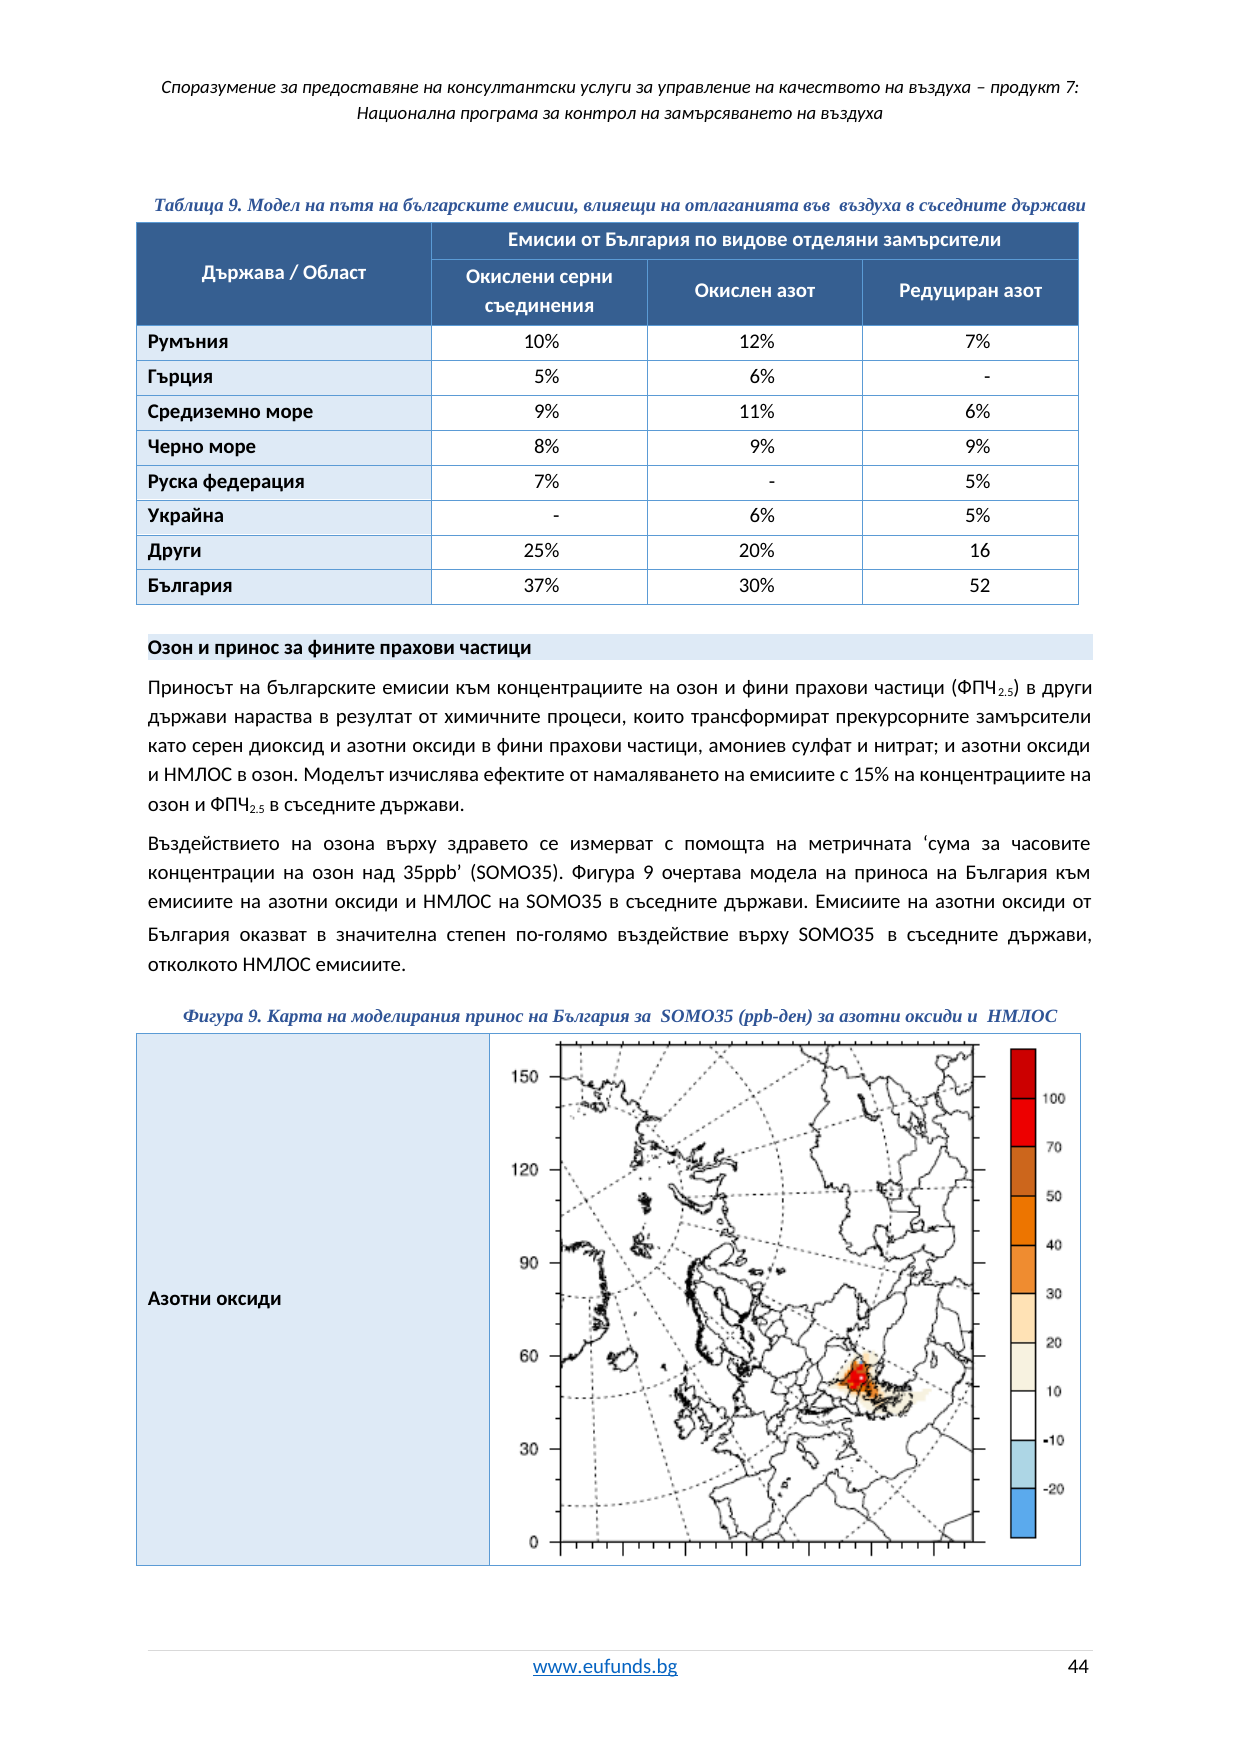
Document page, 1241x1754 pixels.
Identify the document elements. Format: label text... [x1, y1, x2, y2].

table_cell 7% [432, 466, 647, 499]
table_cell България [137, 570, 431, 604]
table_header Азотни оксиди [137, 1034, 489, 1565]
picture [501, 1037, 1069, 1558]
table_cell 25% [432, 536, 647, 569]
table_cell - [863, 361, 1078, 395]
text Приносът на българските емисии към концентрациите на озон и фини прахови частици (ФПЧ2.5) в други държави нараства в резултат от химичните процеси, които трансформират прекурсорните замърсители като серен диоксид и азотни оксиди в фини прахови частици, амониев сулфат и нитрат; и азотни оксиди и НМЛОС в озон. Моделът изчислява ефектите от намаляването на емисиите с 15% на концентрациите на озон и ФПЧ2.5 в съседните държави. [148, 674, 1093, 816]
text Въздействието на озона върху здравето се измерват с помощта на метричната ‘сума за часовите концентрации на озон над 35ppb’ (SOMO35). Фигура 9 очертава модела на приноса на България към емисиите на азотни оксиди и НМЛОС на SOMO35 в съседните държави. Емисиите на азотни оксиди от България оказват в значителна степен по-голямо въздействие върху SOMO35 в съседните държави, отколкото НМЛОС емисиите. [148, 830, 1093, 976]
table_cell 10% [432, 326, 647, 360]
table_cell - [648, 466, 862, 499]
table_cell 6% [648, 361, 862, 395]
table_cell 20% [648, 536, 862, 569]
table_cell Румъния [137, 326, 431, 360]
table_cell Окислени серни съединения [432, 260, 647, 325]
table_cell Гърция [137, 361, 431, 395]
text Таблица 9. Модел на пътя на българските емисии, влияещи на отлаганията във въздуха в съседните държави [148, 194, 1093, 216]
table_cell Други [137, 536, 431, 569]
table_cell 9% [863, 431, 1078, 465]
table_cell 12% [648, 326, 862, 360]
table_cell 52 [863, 570, 1078, 604]
text Фигура 9. Карта на моделирания принос на България за SOMO35 (ppb-ден) за азотни оксиди и НМЛОС [148, 1005, 1093, 1027]
table_cell 37% [432, 570, 647, 604]
table_cell 5% [863, 501, 1078, 534]
table_cell 6% [863, 396, 1078, 430]
table_header Държава / Област [137, 223, 431, 325]
table_header [490, 1034, 1080, 1565]
table_cell 7% [863, 326, 1078, 360]
table_cell 9% [648, 431, 862, 465]
table_cell Средиземно море [137, 396, 431, 430]
table_cell 6% [648, 501, 862, 534]
table_header Емисии от България по видове отделяни замърсители [432, 223, 1078, 259]
table_cell Руска федерация [137, 466, 431, 499]
table_cell 11% [648, 396, 862, 430]
table_cell Редуциран азот [863, 260, 1078, 325]
table_cell Окислен азот [648, 260, 862, 325]
table_cell 9% [432, 396, 647, 430]
table_cell 8% [432, 431, 647, 465]
text Озон и принос за фините прахови частици [148, 634, 1093, 660]
table_cell 16 [863, 536, 1078, 569]
table_cell 30% [648, 570, 862, 604]
table_cell 5% [432, 361, 647, 395]
table_cell 5% [863, 466, 1078, 499]
table_cell - [432, 501, 647, 534]
table_cell Украйна [137, 501, 431, 534]
table_cell Черно море [137, 431, 431, 465]
